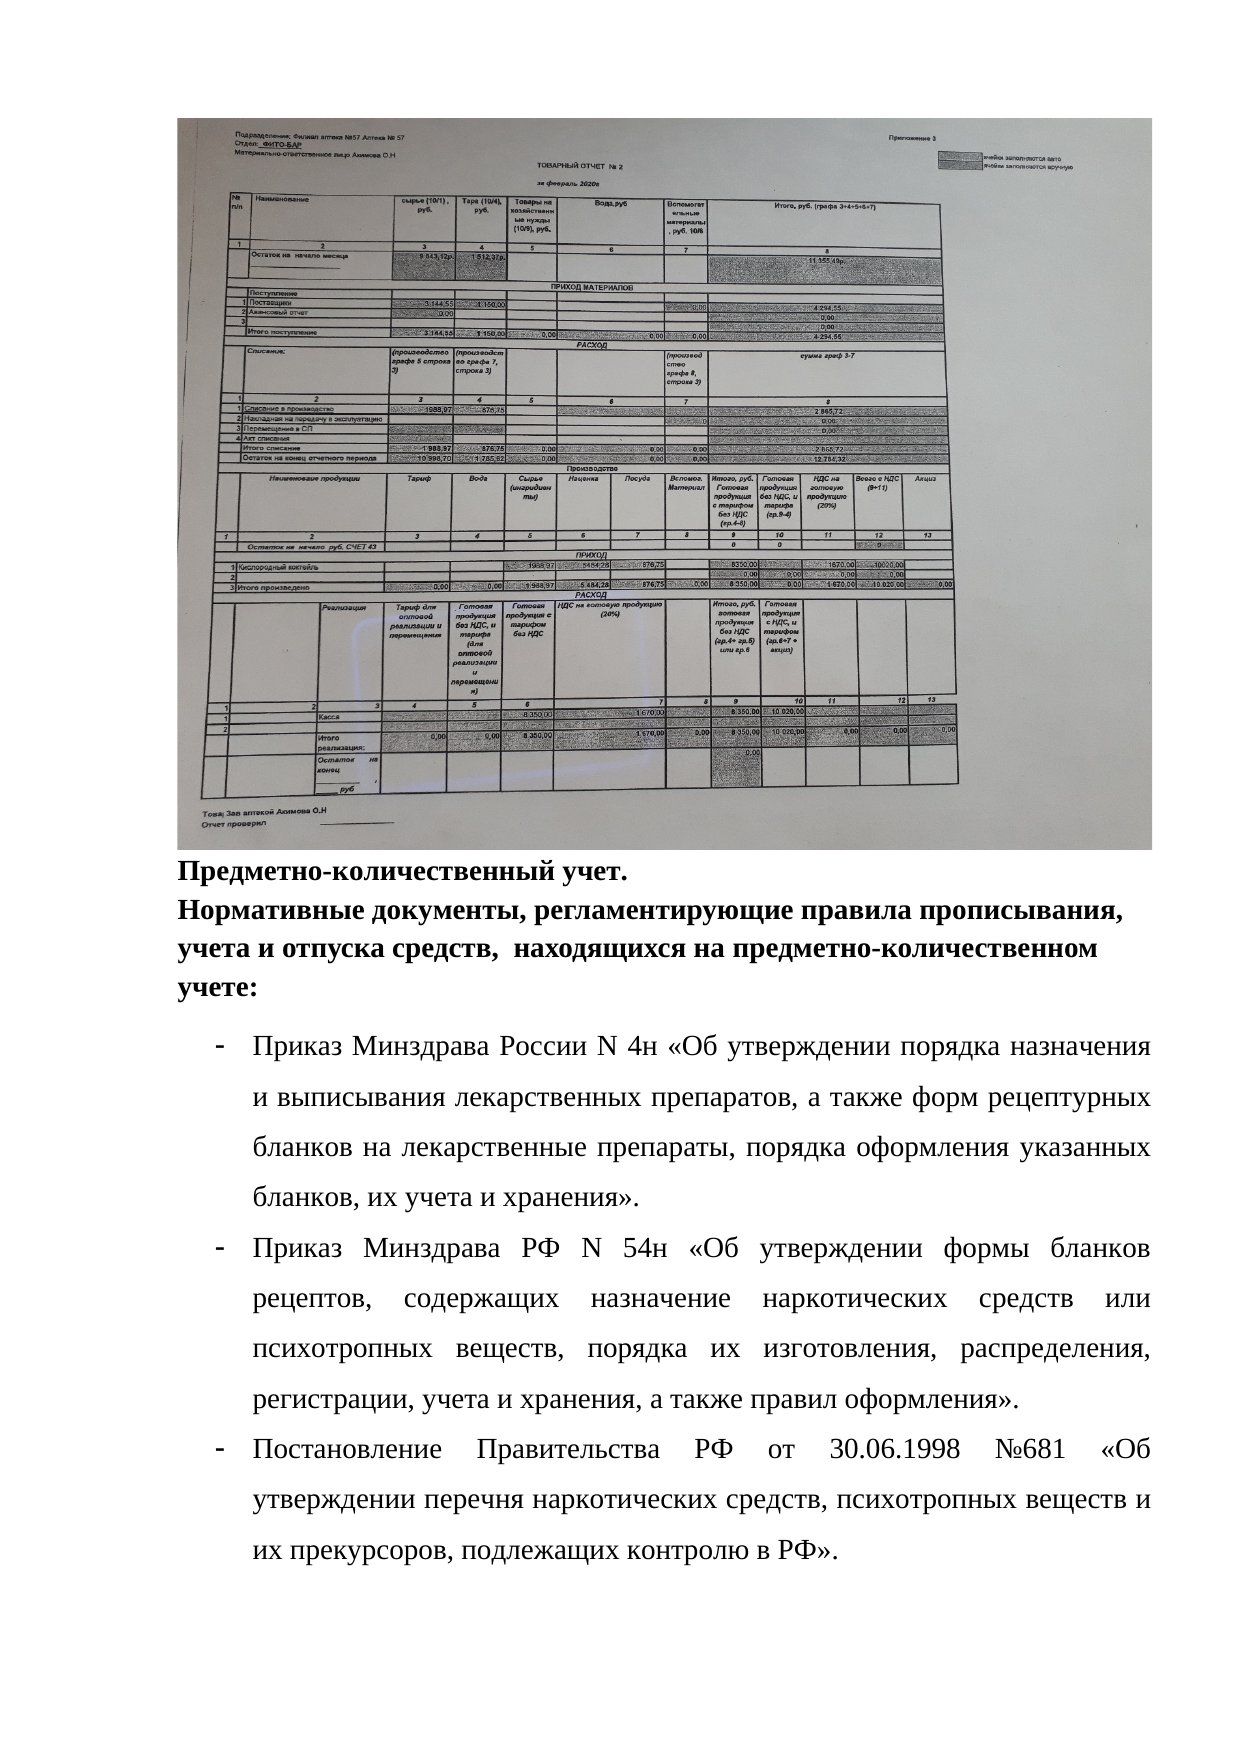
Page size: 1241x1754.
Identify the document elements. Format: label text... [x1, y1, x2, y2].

list Приказ Минздрава России N 4н «Об утверждении порядка назначения и выписывания лекарственных препаратов, а также форм рецептурных бланков на лекарственные препараты, порядка оформления указанных бланков, их учета и хранения». [215, 1028, 1152, 1213]
list Приказ Минздрава РФ N 54н «Об утверждении формы бланков рецептов, содержащих назначение наркотических средств или психотропных веществ, порядка их изготовления, распределения, регистрации, учета и хранения, а также правил оформления». [215, 1230, 1152, 1414]
picture [177, 118, 1153, 850]
list Постановление Правительства РФ от 30.06.1998 №681 «Об утверждении перечня наркотических средств, психотропных веществ и их прекурсоров, подлежащих контролю в РФ». [215, 1431, 1152, 1566]
text Предметно-количественный учет. [177, 853, 1152, 887]
text Нормативные документы, регламентирующие правила прописывания, учета и отпуска средств, находящихся на предметно-количественном учете: [177, 892, 1152, 1003]
